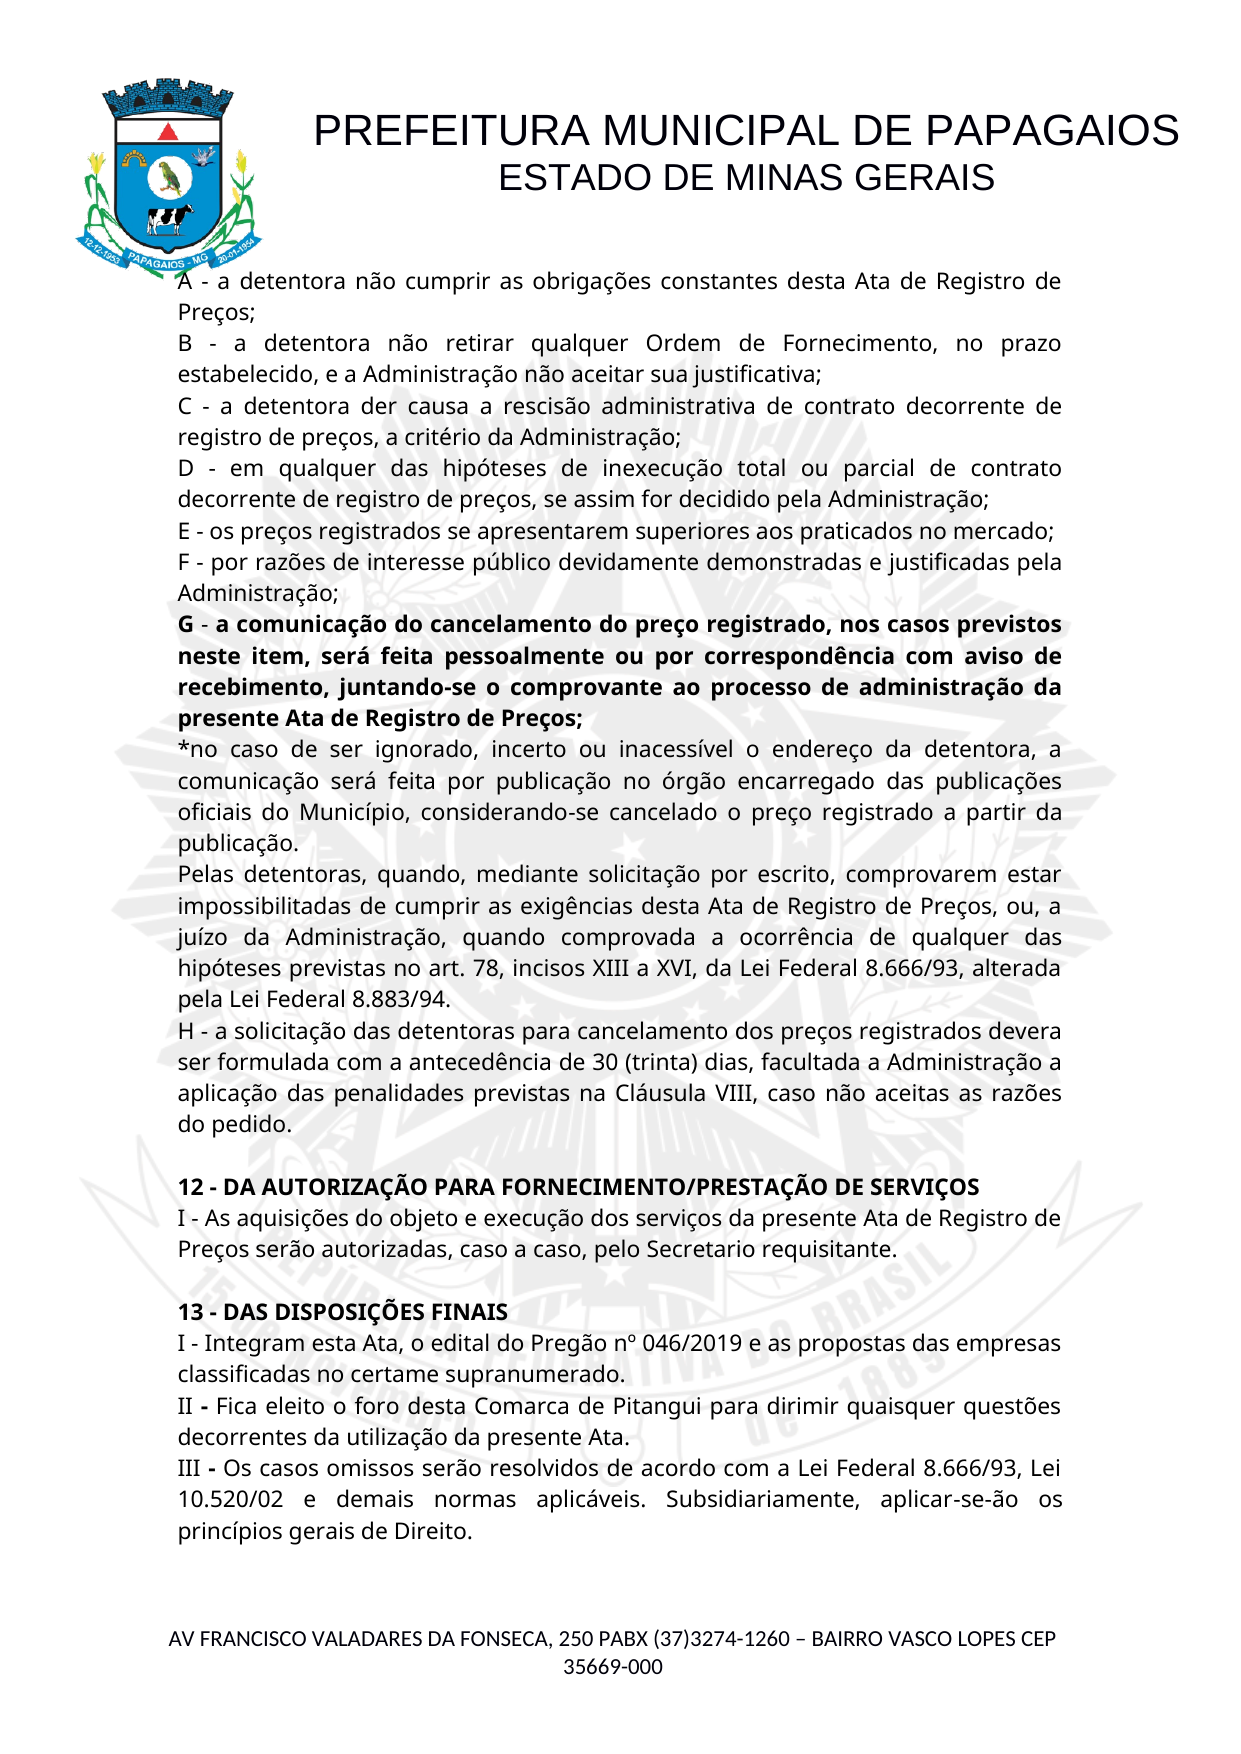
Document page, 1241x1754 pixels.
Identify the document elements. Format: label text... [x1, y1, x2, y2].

picture [193, 255, 207, 263]
text *no caso de ser ignorado, incerto ou inacessível o endereço da detentora, a comunicação será feita por publicação no órgão encarregado das publicações oficiais do Município, considerando-se cancelado o preço registrado a partir da publicação. [177, 733, 1063, 858]
picture [219, 256, 227, 262]
text Pelas detentoras, quando, mediante solicitação por escrito, comprovarem estar impossibilitadas de cumprir as exigências desta Ata de Registro de Preços, ou, a juízo da Administração, quando comprovada a ocorrência de qualquer das hipóteses previstas no art. 78, incisos XIII a XVI, da Lei Federal 8.666/93, alterada pela Lei Federal 8.883/94. [177, 858, 1063, 1014]
text B - a detentora não retirar qualquer Ordem de Fornecimento, no prazo estabelecido, e a Administração não aceitar sua justificativa; [177, 327, 1063, 389]
text G - a comunicação do cancelamento do preço registrado, nos casos previstos neste item, será feita pessoalmente ou por correspondência com aviso de recebimento, juntando-se o comprovante ao processo de administração da presente Ata de Registro de Preços; [177, 608, 1063, 733]
text D - em qualquer das hipóteses de inexecução total ou parcial de contrato decorrente de registro de preços, se assim for decidido pela Administração; [177, 452, 1063, 514]
text H - a solicitação das detentoras para cancelamento dos preços registrados devera ser formulada com a antecedência de 30 (trinta) dias, facultada a Administração a aplicação das penalidades previstas na Cláusula VIII, caso não aceitas as razões do pedido. [177, 1014, 1063, 1139]
picture [78, 339, 1144, 1487]
text 13 - DAS DISPOSIÇÕES FINAIS [177, 1296, 1063, 1327]
text 12 - DA AUTORIZAÇÃO PARA FORNECIMENTO/PRESTAÇÃO DE SERVIÇOS [177, 1171, 1063, 1202]
text I - As aquisições do objeto e execução dos serviços da presente Ata de Registro de Preços serão autorizadas, caso a caso, pelo Secretario requisitante. [177, 1202, 1063, 1264]
text E - os preços registrados se apresentarem superiores aos praticados no mercado; [177, 514, 1063, 546]
picture [239, 240, 254, 250]
text A - a detentora não cumprir as obrigações constantes desta Ata de Registro de Preços; [177, 264, 1063, 327]
text III - Os casos omissos serão resolvidos de acordo com a Lei Federal 8.666/93, Lei 10.520/02 e demais normas aplicáveis. Subsidiariamente, aplicar-se-ão os princípios gerais de Direito. [177, 1452, 1063, 1546]
text C - a detentora der causa a rescisão administrativa de contrato decorrente de registro de preços, a critério da Administração; [177, 389, 1063, 452]
text F - por razões de interesse público devidamente demonstradas e justificadas pela Administração; [177, 546, 1063, 608]
picture [74, 73, 264, 281]
text II - Fica eleito o foro desta Comarca de Pitangui para dirimir quaisquer questões decorrentes da utilização da presente Ata. [177, 1389, 1063, 1452]
text I - Integram esta Ata, o edital do Pregão nº 046/2019 e as propostas das empresas classificadas no certame supranumerado. [177, 1327, 1063, 1389]
